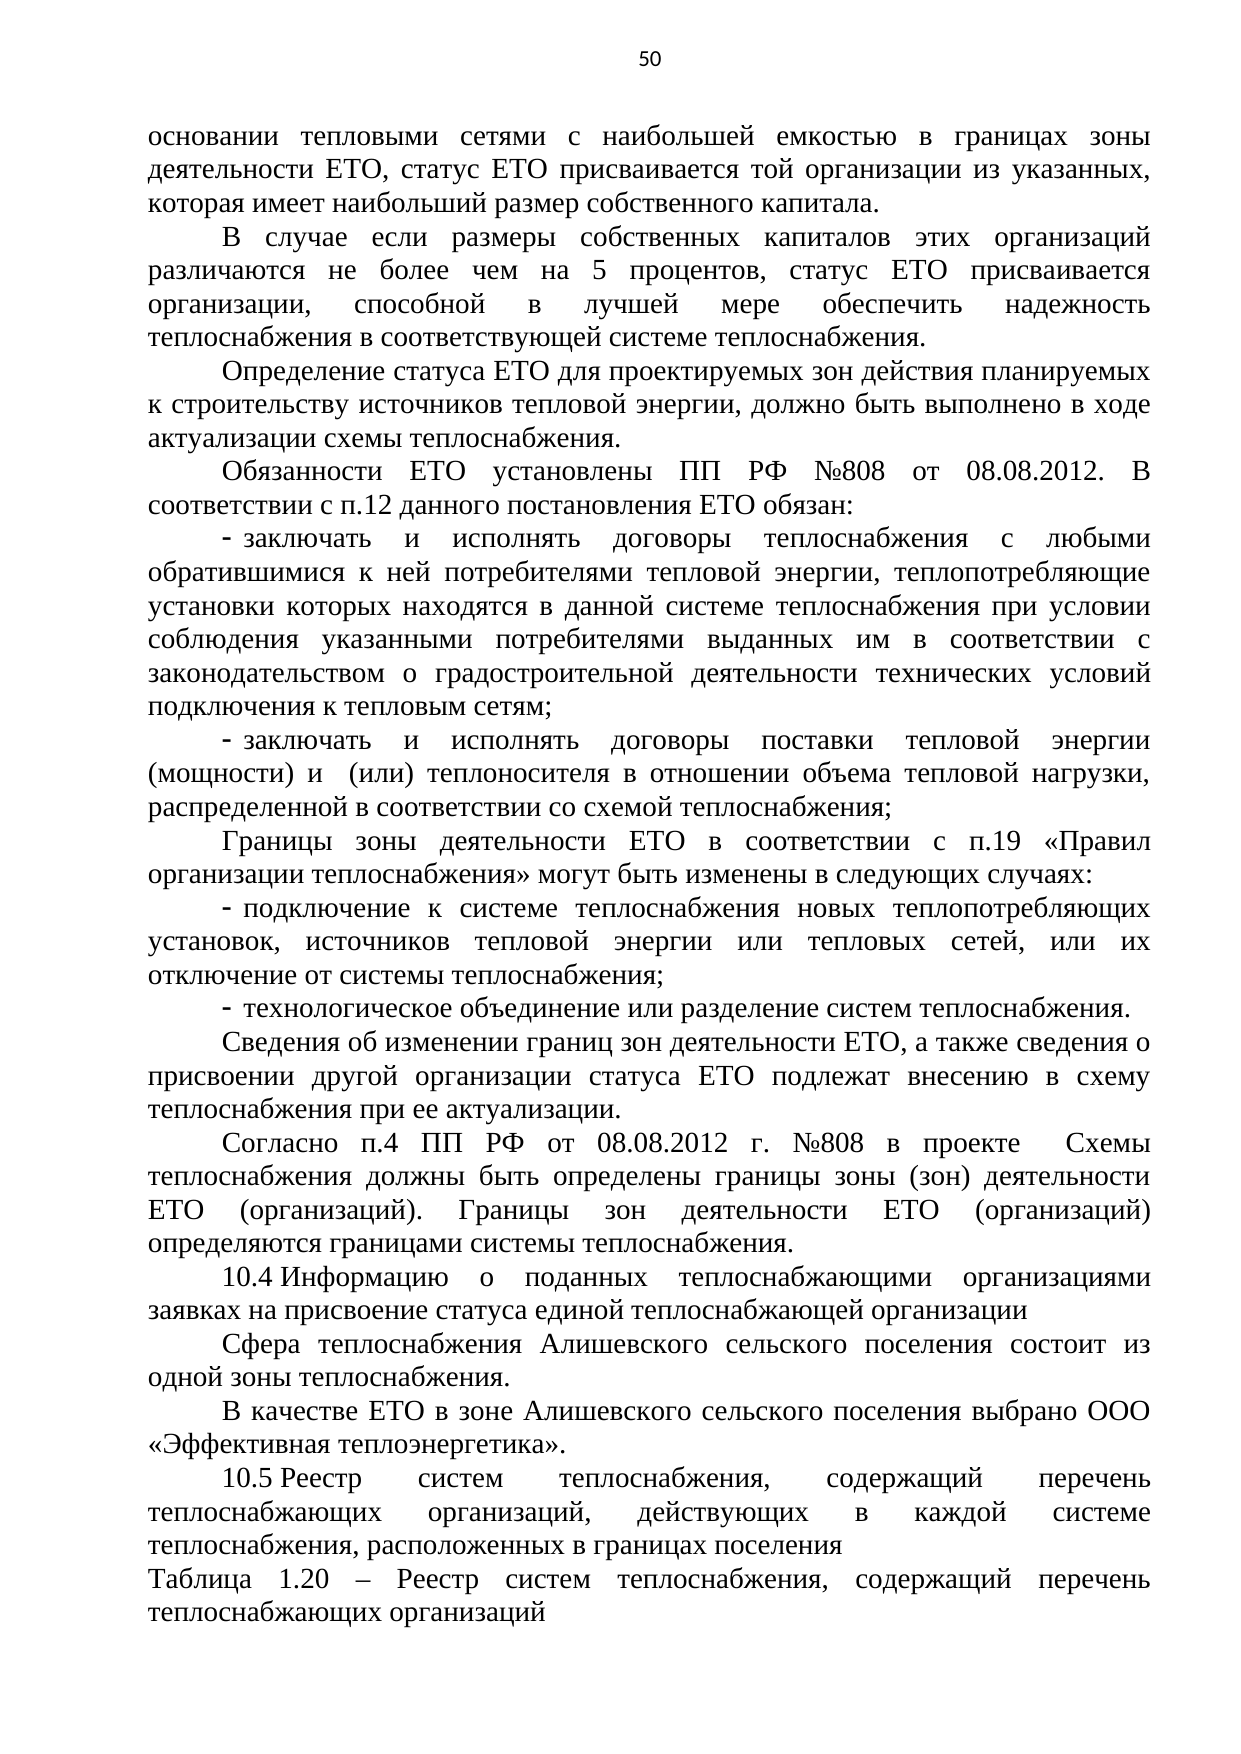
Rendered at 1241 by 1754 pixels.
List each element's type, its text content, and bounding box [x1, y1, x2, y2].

subtitle 10.5 Реестр систем теплоснабжения, содержащий перечень теплоснабжающих организаций, действующих в каждой системе теплоснабжения, расположенных в границах поселения [148, 1460, 1152, 1561]
text Таблица 1.20 – Реестр систем теплоснабжения, содержащий перечень теплоснабжающих организаций [148, 1561, 1152, 1628]
text Сведения об изменении границ зон деятельности ЕТО, а также сведения о присвоении другой организации статуса ЕТО подлежат внесению в схему теплоснабжения при ее актуализации. [148, 1024, 1152, 1125]
text Согласно п.4 ПП РФ от 08.08.2012 г. №808 в проекте Схемы теплоснабжения должны быть определены границы зоны (зон) деятельности ЕТО (организаций). Границы зон деятельности ЕТО (организаций) определяются границами системы теплоснабжения. [148, 1125, 1152, 1259]
list подключение к системе теплоснабжения новых теплопотребляющих установок, источников тепловой энергии или тепловых сетей, или их отключение от системы теплоснабжения; [148, 890, 1152, 991]
subtitle 10.4 Информацию о поданных теплоснабжающими организациями заявках на присвоение статуса единой теплоснабжающей организации [148, 1259, 1152, 1326]
list заключать и исполнять договоры поставки тепловой энергии (мощности) и (или) теплоносителя в отношении объема тепловой нагрузки, распределенной в соответствии со схемой теплоснабжения; [148, 722, 1152, 823]
text Обязанности ЕТО установлены ПП РФ №808 от 08.08.2012. В соответствии с п.12 данного постановления ЕТО обязан: [148, 453, 1152, 521]
text Определение статуса ЕТО для проектируемых зон действия планируемых к строительству источников тепловой энергии, должно быть выполнено в ходе актуализации схемы теплоснабжения. [148, 353, 1152, 453]
text В случае если размеры собственных капиталов этих организаций различаются не более чем на 5 процентов, статус ЕТО присваивается организации, способной в лучшей мере обеспечить надежность теплоснабжения в соответствующей системе теплоснабжения. [148, 219, 1152, 353]
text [148, 118, 1152, 219]
list технологическое объединение или разделение систем теплоснабжения. [148, 991, 1152, 1024]
list заключать и исполнять договоры теплоснабжения с любыми обратившимися к ней потребителями тепловой энергии, теплопотребляющие установки которых находятся в данной системе теплоснабжения при условии соблюдения указанными потребителями выданных им в соответствии с законодательством о градостроительной деятельности технических условий подключения к тепловым сетям; [148, 521, 1152, 722]
text В качестве ЕТО в зоне Алишевского сельского поселения выбрано ООО «Эффективная теплоэнергетика». [148, 1393, 1152, 1460]
text Границы зоны деятельности ЕТО в соответствии с п.19 «Правил организации теплоснабжения» могут быть изменены в следующих случаях: [148, 823, 1152, 890]
text Сфера теплоснабжения Алишевского сельского поселения состоит из одной зоны теплоснабжения. [148, 1326, 1152, 1393]
